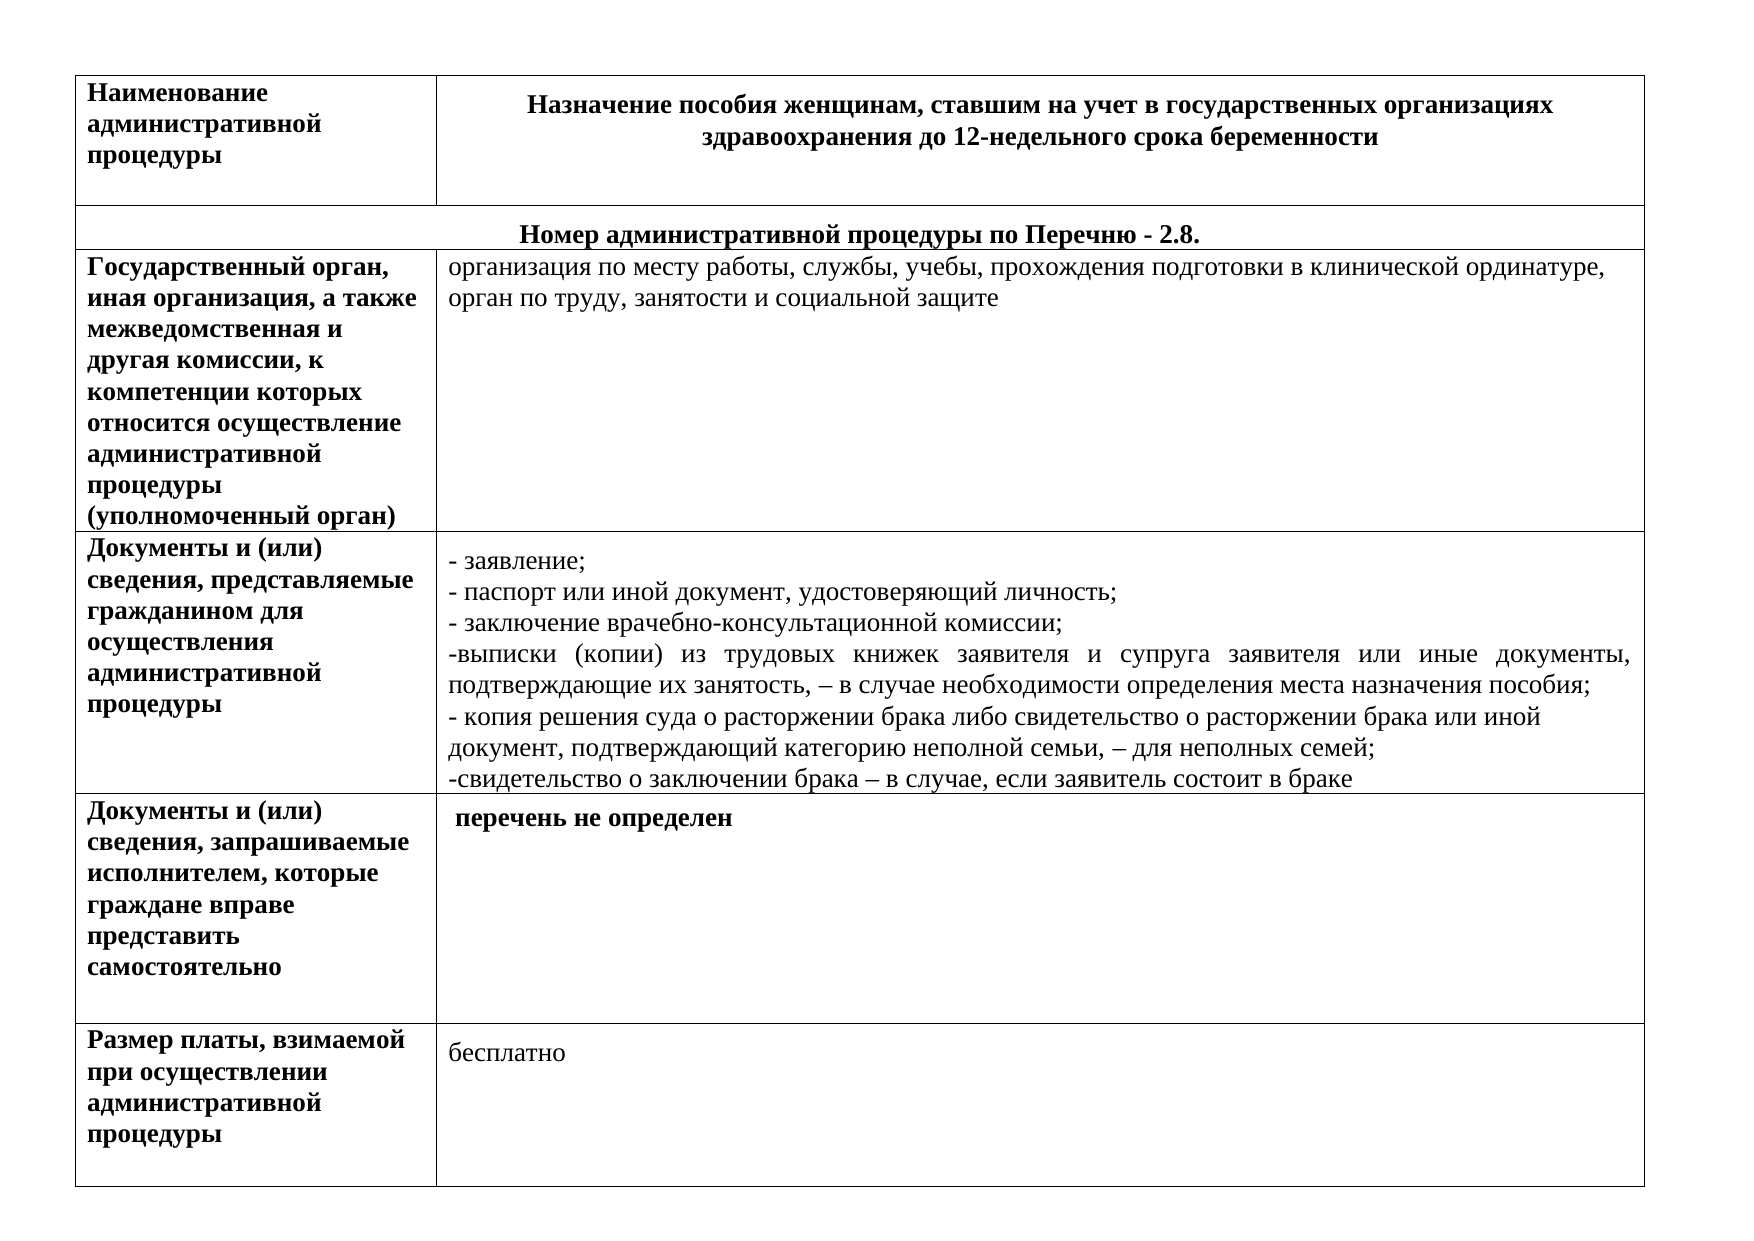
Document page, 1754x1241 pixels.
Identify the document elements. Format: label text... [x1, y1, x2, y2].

table_cell бесплатно [437, 1024, 1644, 1186]
table_cell - заявление; - паспорт или иной документ, удостоверяющий личность; - заключение врачебно-консультационной комиссии; -выписки (копии) из трудовых книжек заявителя и супруга заявителя или иные документы, подтверждающие их занятость, – в случае необходимости определения места назначения пособия; - копия решения суда о расторжении брака либо свидетельство о расторжении брака или иной документ, подтверждающий категорию неполной семьи, – для неполных семей; -свидетельство о заключении брака – в случае, если заявитель состоит в браке [437, 532, 1644, 793]
table_cell организация по месту работы, службы, учебы, прохождения подготовки в клинической ординатуре, орган по труду, занятости и социальной защите [437, 250, 1644, 531]
table_header Наименование административной процедуры [76, 76, 436, 204]
table_cell Государственный орган, иная организация, а также межведомственная и другая комиссии, к компетенции которых относится осуществление административной процедуры (уполномоченный орган) [76, 250, 436, 531]
table_header Назначение пособия женщинам, ставшим на учет в государственных организациях здравоохранения до 12-недельного срока беременности [437, 76, 1644, 204]
table_cell Документы и (или) сведения, запрашиваемые исполнителем, которые граждане вправе представить самостоятельно [76, 794, 436, 1022]
table_cell Размер платы, взимаемой при осуществлении административной процедуры [76, 1024, 436, 1186]
table_cell Документы и (или) сведения, представляемые гражданином для осуществления административной процедуры [76, 532, 436, 793]
table_cell перечень не определен [437, 794, 1644, 1022]
table_cell Номер административной процедуры по Перечню - 2.8. [76, 206, 1644, 249]
